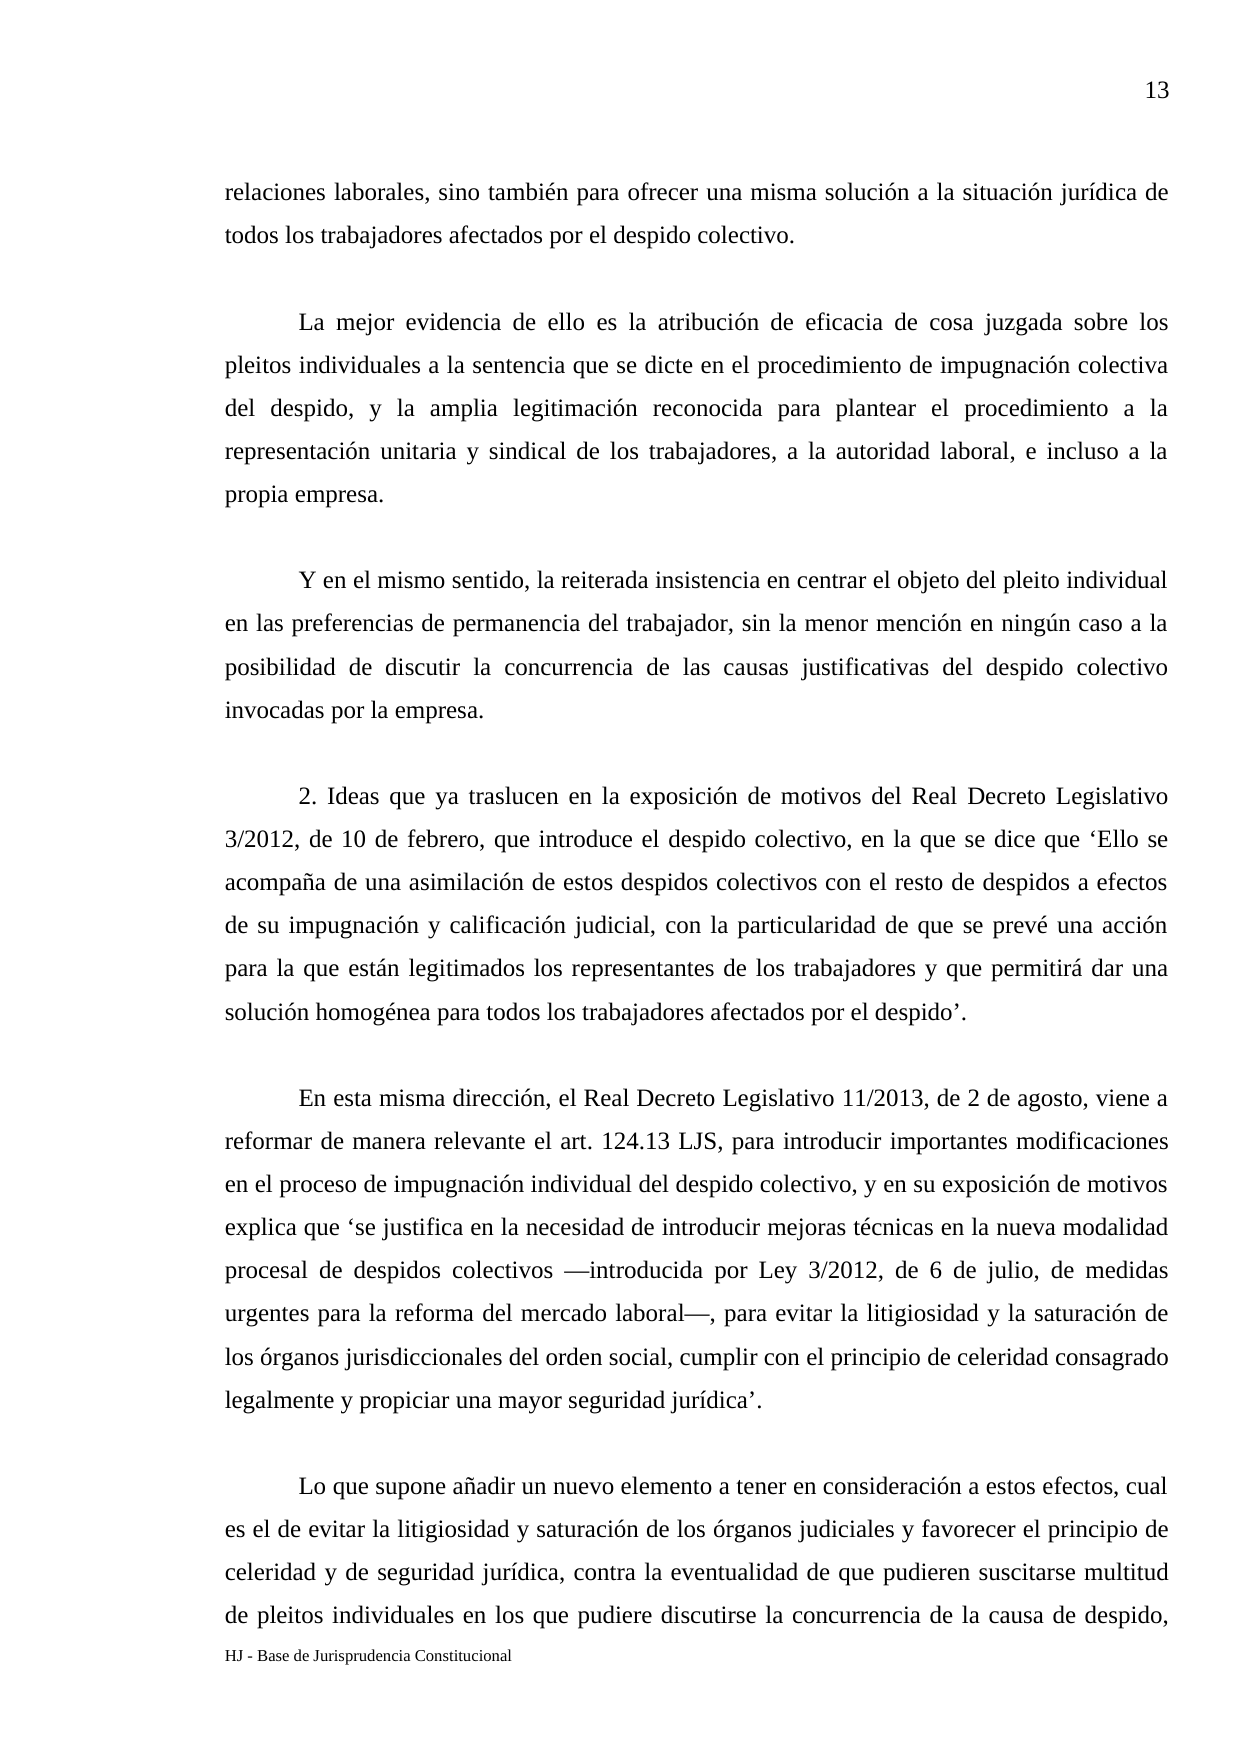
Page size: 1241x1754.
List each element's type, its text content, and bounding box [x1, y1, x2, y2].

text En esta misma dirección, el Real Decreto Legislativo 11/2013, de 2 de agosto, viene a reformar de manera relevante el art. 124.13 LJS, para introducir importantes modificaciones en el proceso de impugnación individual del despido colectivo, y en su exposición de motivos explica que ‘se justifica en la necesidad de introducir mejoras técnicas en la nueva modalidad procesal de despidos colectivos —introducida por Ley 3/2012, de 6 de julio, de medidas urgentes para la reforma del mercado laboral—, para evitar la litigiosidad y la saturación de los órganos jurisdiccionales del orden social, cumplir con el principio de celeridad consagrado legalmente y propiciar una mayor seguridad jurídica’. [224, 1083, 1169, 1413]
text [224, 1471, 1169, 1629]
text Y en el mismo sentido, la reiterada insistencia en centrar el objeto del pleito individual en las preferencias de permanencia del trabajador, sin la menor mención en ningún caso a la posibilidad de discutir la concurrencia de las causas justificativas del despido colectivo invocadas por la empresa. [224, 565, 1169, 723]
text La mejor evidencia de ello es la atribución de eficacia de cosa juzgada sobre los pleitos individuales a la sentencia que se dicte en el procedimiento de impugnación colectiva del despido, y la amplia legitimación reconocida para plantear el procedimiento a la representación unitaria y sindical de los trabajadores, a la autoridad laboral, e incluso a la propia empresa. [224, 307, 1169, 508]
text 2. Ideas que ya traslucen en la exposición de motivos del Real Decreto Legislativo 3/2012, de 10 de febrero, que introduce el despido colectivo, en la que se dice que ‘Ello se acompaña de una asimilación de estos despidos colectivos con el resto de despidos a efectos de su impugnación y calificación judicial, con la particularidad de que se prevé una acción para la que están legitimados los representantes de los trabajadores y que permitirá dar una solución homogénea para todos los trabajadores afectados por el despido’. [224, 781, 1169, 1025]
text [224, 177, 1169, 249]
